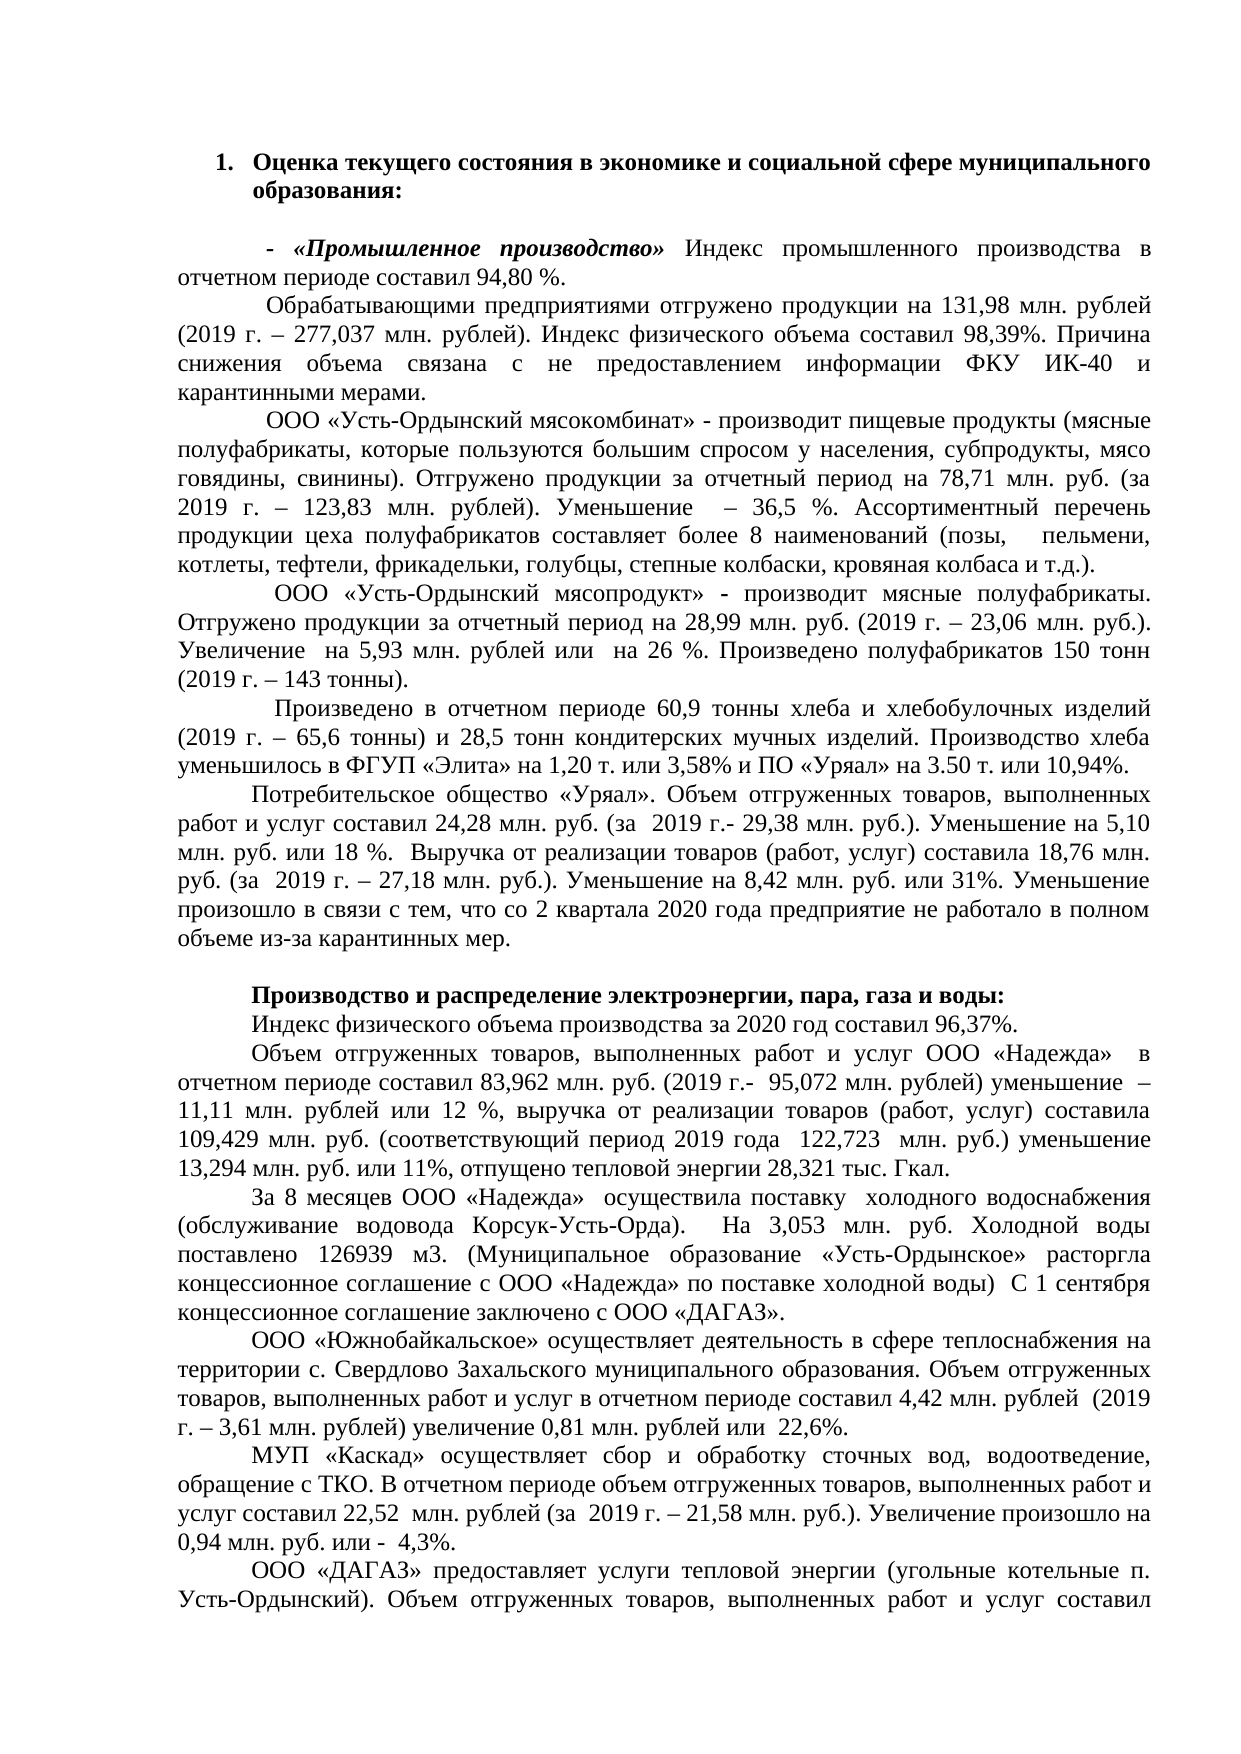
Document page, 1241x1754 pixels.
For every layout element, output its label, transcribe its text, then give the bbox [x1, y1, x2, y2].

text Произведено в отчетном периоде 60,9 тонны хлеба и хлебобулочных изделий (2019 г. – 65,6 тонны) и 28,5 тонн кондитерских мучных изделий. Производство хлеба уменьшилось в ФГУП «Элита» на 1,20 т. или 3,58% и ПО «Уряал» на 3.50 т. или 10,94%. [177, 693, 1152, 779]
text Производство и распределение электроэнергии, пара, газа и воды: [177, 981, 1152, 1009]
text МУП «Каскад» осуществляет сбор и обработку сточных вод, водоотведение, обращение с ТКО. В отчетном периоде объем отгруженных товаров, выполненных работ и услуг составил 22,52 млн. рублей (за 2019 г. – 21,58 млн. руб.). Увеличение произошло на 0,94 млн. руб. или - 4,3%. [177, 1441, 1152, 1556]
text ООО «Усть-Ордынский мясопродукт» - производит мясные полуфабрикаты. Отгружено продукции за отчетный период на 28,99 млн. руб. (2019 г. – 23,06 млн. руб.). Увеличение на 5,93 млн. рублей или на 26 %. Произведено полуфабрикатов 150 тонн (2019 г. – 143 тонны). [177, 578, 1152, 693]
text ООО «Усть-Ордынский мясокомбинат» - производит пищевые продукты (мясные полуфабрикаты, которые пользуются большим спросом у населения, субпродукты, мясо говядины, свинины). Отгружено продукции за отчетный период на 78,71 млн. руб. (за 2019 г. – 123,83 млн. рублей). Уменьшение – 36,5 %. Ассортиментный перечень продукции цеха полуфабрикатов составляет более 8 наименований (позы, пельмени, котлеты, тефтели, фрикадельки, голубцы, степные колбаски, кровяная колбаса и т.д.). [177, 406, 1152, 578]
text Объем отгруженных товаров, выполненных работ и услуг ООО «Надежда» в отчетном периоде составил 83,962 млн. руб. (2019 г.- 95,072 млн. рублей) уменьшение – 11,11 млн. рублей или 12 %, выручка от реализации товаров (работ, услуг) составила 109,429 млн. руб. (соответствующий период 2019 года 122,723 млн. руб.) уменьшение 13,294 млн. руб. или 11%, отпущено тепловой энергии 28,321 тыс. Гкал. [177, 1038, 1152, 1182]
list Оценка текущего состояния в экономике и социальной сфере муниципального образования: [215, 147, 1152, 204]
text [177, 1556, 1152, 1613]
text Обрабатывающими предприятиями отгружено продукции на 131,98 млн. рублей (2019 г. – 277,037 млн. рублей). Индекс физического объема составил 98,39%. Причина снижения объема связана с не предоставлением информации ФКУ ИК-40 и карантинными мерами. [177, 291, 1152, 406]
text - «Промышленное производство» Индекс промышленного производства в отчетном периоде составил 94,80 %. [177, 233, 1152, 291]
text За 8 месяцев ООО «Надежда» осуществила поставку холодного водоснабжения (обслуживание водовода Корсук-Усть-Орда). На 3,053 млн. руб. Холодной воды поставлено 126939 м3. (Муниципальное образование «Усть-Ордынское» расторгла концессионное соглашение с ООО «Надежда» по поставке холодной воды) С 1 сентября концессионное соглашение заключено с ООО «ДАГАЗ». [177, 1182, 1152, 1326]
text Потребительское общество «Уряал». Объем отгруженных товаров, выполненных работ и услуг составил 24,28 млн. руб. (за 2019 г.- 29,38 млн. руб.). Уменьшение на 5,10 млн. руб. или 18 %. Выручка от реализации товаров (работ, услуг) составила 18,76 млн. руб. (за 2019 г. – 27,18 млн. руб.). Уменьшение на 8,42 млн. руб. или 31%. Уменьшение произошло в связи с тем, что со 2 квартала 2020 года предприятие не работало в полном объеме из-за карантинных мер. [177, 779, 1152, 952]
text ООО «Южнобайкальское» осуществляет деятельность в сфере теплоснабжения на территории с. Свердлово Захальского муниципального образования. Объем отгруженных товаров, выполненных работ и услуг в отчетном периоде составил 4,42 млн. рублей (2019 г. – 3,61 млн. рублей) увеличение 0,81 млн. рублей или 22,6%. [177, 1326, 1152, 1441]
text Индекс физического объема производства за 2020 год составил 96,37%. [177, 1009, 1152, 1038]
